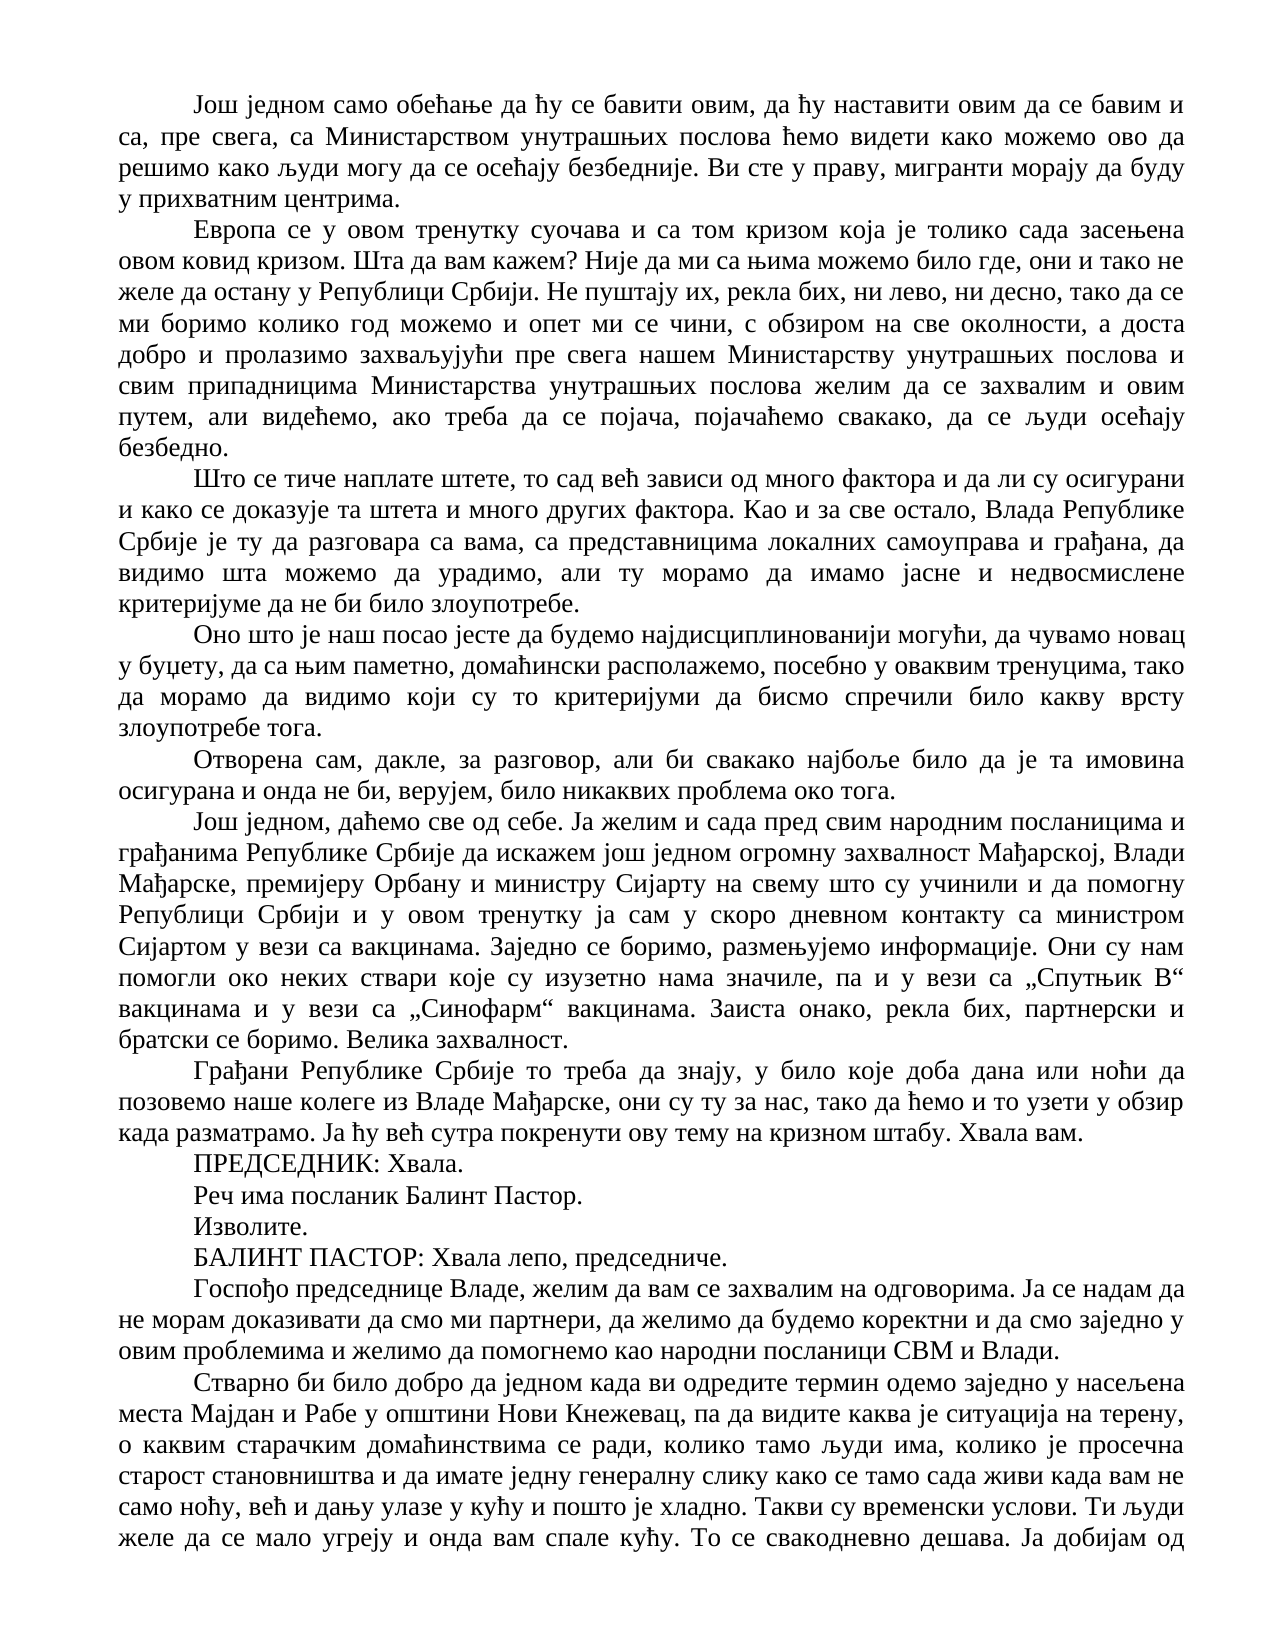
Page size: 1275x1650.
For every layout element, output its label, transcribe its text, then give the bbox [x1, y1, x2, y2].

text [118, 1366, 1186, 1552]
text Што се тиче наплате штете, то сад већ зависи од много фактора и да ли су осигурани и како се доказује та штета и много других фактора. Као и за све остало, Влада Републике Србије је ту да разговара са вама, са представницима локалних самоуправа и грађана, да видимо шта можемо да урадимо, али ту морамо да имамо јасне и недвосмислене критеријуме да не би било злоупотребе. [118, 462, 1186, 618]
text БАЛИНТ ПАСТОР: Хвала лепо, председниче. [118, 1241, 1186, 1272]
text ПРЕДСЕДНИК: Хвала. [118, 1148, 1186, 1179]
text Оно што је наш посао јесте да будемо најдисциплинованији могући, да чувамо новац у буџету, да са њим паметно, домаћински располажемо, посебно у оваквим тренуцима, тако да морамо да видимо који су то критеријуми да бисмо спречили било какву врсту злоупотребе тога. [118, 618, 1186, 743]
text Европа се у овом тренутку суочава и са том кризом која је толико сада засењена овом ковид кризом. Шта да вам кажем? Није да ми са њима можемо било где, они и тако не желе да остану у Републици Србији. Не пуштају их, рекла бих, ни лево, ни десно, тако да се ми боримо колико год можемо и опет ми се чини, с обзиром на све околности, а доста добро и пролазимо захваљујући пре свега нашем Министарству унутрашњих послова и свим припадницима Министарства унутрашњих послова желим да се захвалим и овим путем, али видећемо, ако треба да се појача, појачаћемо свакако, да се људи осећају безбедно. [118, 213, 1186, 462]
text Изволите. [118, 1210, 1186, 1241]
text Отворена сам, дакле, за разговор, али би свакако најбоље било да је та имовина осигурана и онда не би, верујем, било никаквих проблема око тога. [118, 743, 1186, 805]
text Још једном, даћемо све од себе. Ја желим и сада пред свим народним посланицима и грађанима Републике Србије да искажем још једном огромну захвалност Мађарској, Влади Мађарске, премијеру Орбану и министру Сијарту на свему што су учинили и да помогну Републици Србији и у овом тренутку ја сам у скоро дневном контакту са министром Сијартом у вези са вакцинама. Заједно се боримо, размењујемо информације. Они су нам помогли око неких ствари које су изузетно нама значиле, па и у вези са „Спутњик В“ вакцинама и у вези са „Синофарм“ вакцинама. Заиста онако, рекла бих, партнерски и братски се боримо. Велика захвалност. [118, 805, 1186, 1054]
text Грађани Републике Србије то треба да знају, у било које доба дана или ноћи да позовемо наше колеге из Владе Мађарске, они су ту за нас, тако да ћемо и то узети у обзир када разматрамо. Ја ћу већ сутра покренути ову тему на кризном штабу. Хвала вам. [118, 1054, 1186, 1148]
text Госпођо председнице Владе, желим да вам се захвалим на одговорима. Ја се надам да не морам доказивати да смо ми партнери, да желимо да будемо коректни и да смо заједно у овим проблемима и желимо да помогнемо као народни посланици СВМ и Влади. [118, 1272, 1186, 1366]
text Још једном само обећање да ћу се бавити овим, да ћу наставити овим да се бавим и са, пре свега, са Министарством унутрашњих послова ћемо видети како можемо ово да решимо како људи могу да се осећају безбедније. Ви сте у праву, мигранти морају да буду у прихватним центрима. [118, 89, 1186, 213]
text Реч има посланик Балинт Пастор. [118, 1179, 1186, 1210]
